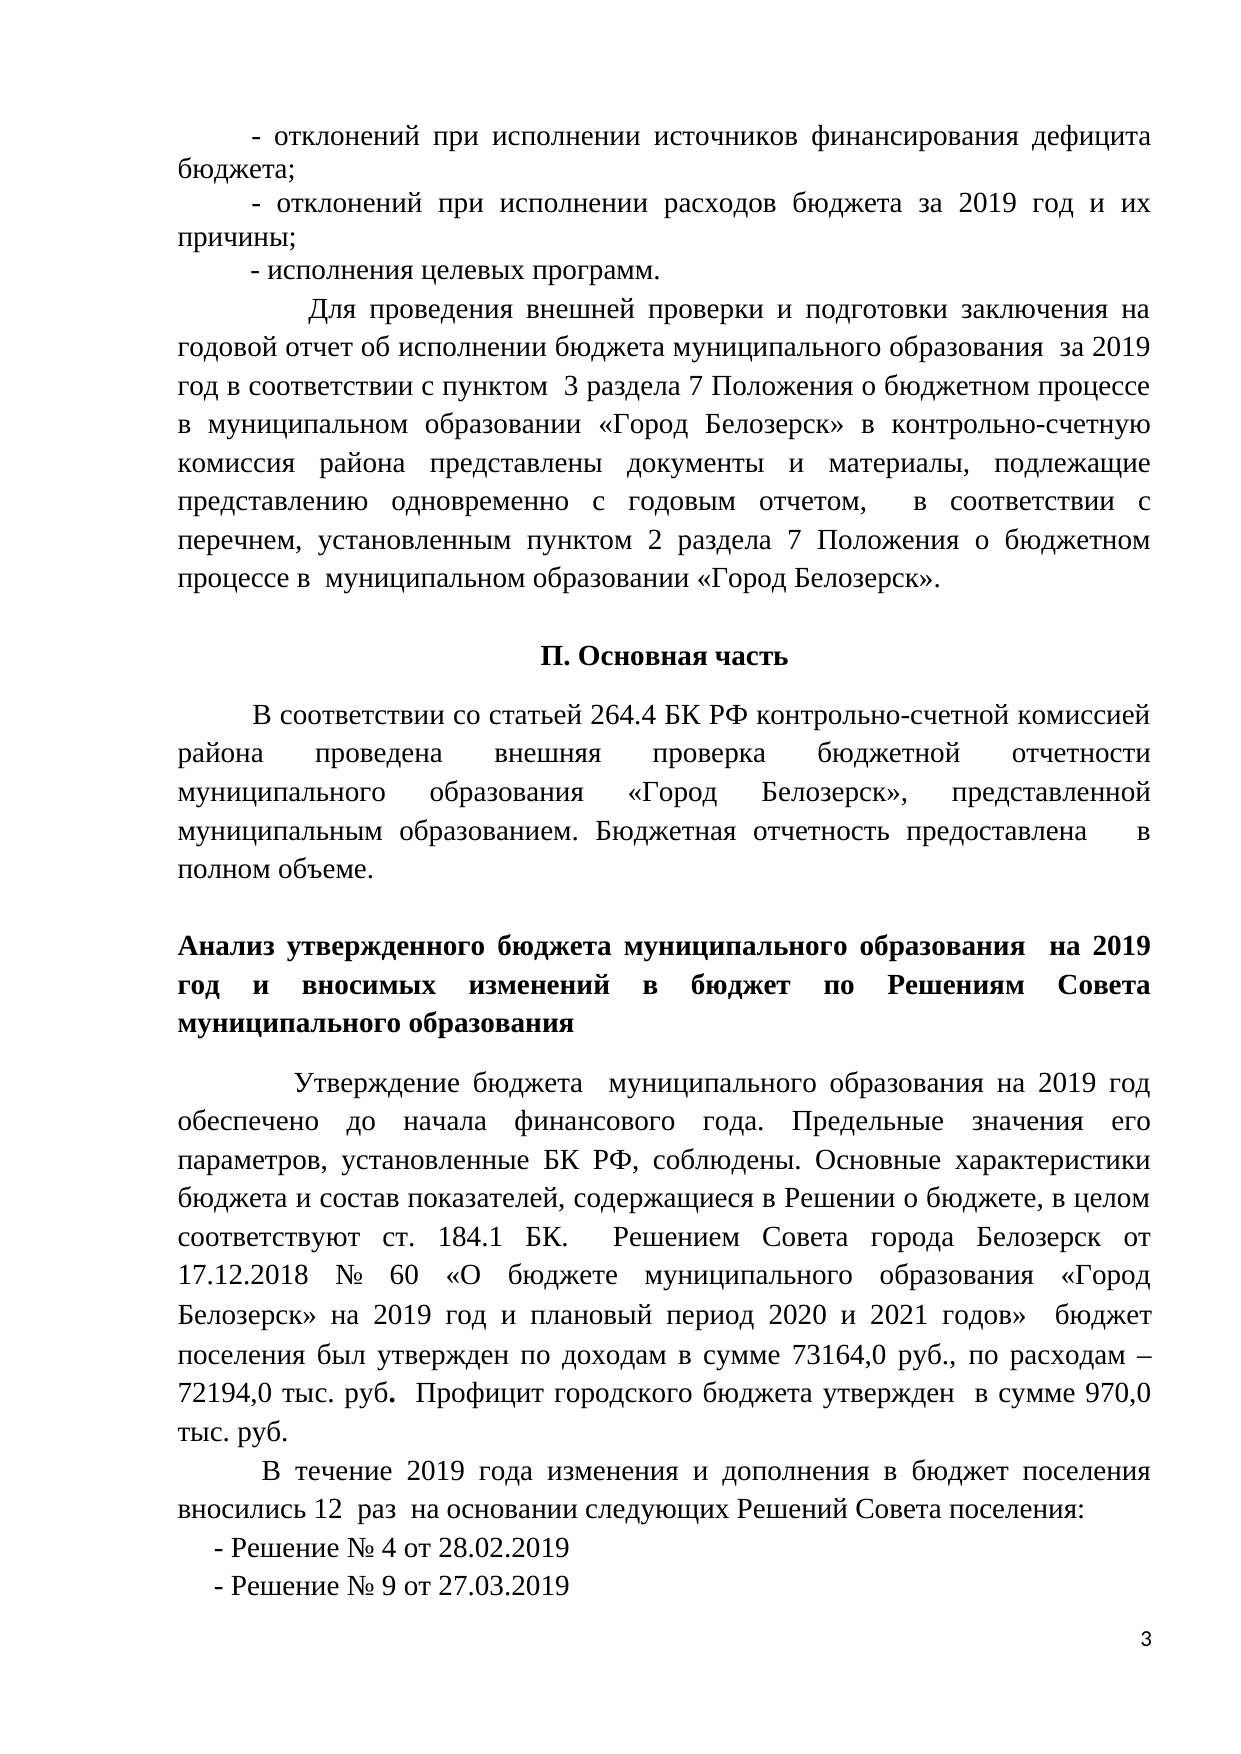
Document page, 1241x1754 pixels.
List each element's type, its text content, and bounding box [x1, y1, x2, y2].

text Анализ утвержденного бюджета муниципального образования на 2019 год и вносимых изменений в бюджет по Решениям Совета муниципального образования [177, 928, 1152, 1039]
text - отклонений при исполнении расходов бюджета за 2019 год и их причины; [177, 185, 1152, 252]
text Для проведения внешней проверки и подготовки заключения на годовой отчет об исполнении бюджета муниципального образования за 2019 год в соответствии с пунктом 3 раздела 7 Положения о бюджетном процессе в муниципальном образовании «Город Белозерск» в контрольно-счетную комиссия района представлены документы и материалы, подлежащие представлению одновременно с годовым отчетом, в соответствии с перечнем, установленным пунктом 2 раздела 7 Положения о бюджетном процессе в муниципальном образовании «Город Белозерск». [177, 291, 1152, 594]
text Утверждение бюджета муниципального образования на 2019 год обеспечено до начала финансового года. Предельные значения его параметров, установленные БК РФ, соблюдены. Основные характеристики бюджета и состав показателей, содержащиеся в Решении о бюджете, в целом соответствуют ст. 184.1 БК. Решением Совета города Белозерск от 17.12.2018 № 60 «О бюджете муниципального образования «Город Белозерск» на 2019 год и плановый период 2020 и 2021 годов» бюджет поселения был утвержден по доходам в сумме 73164,0 руб., по расходам – 72194,0 тыс. руб. Профицит городского бюджета утвержден в сумме 970,0 тыс. руб. [177, 1065, 1152, 1448]
text - отклонений при исполнении источников финансирования дефицита бюджета; [177, 118, 1152, 185]
text - Решение № 9 от 27.03.2019 [177, 1568, 1152, 1602]
text В соответствии со статьей 264.4 БК РФ контрольно-счетной комиссией района проведена внешняя проверка бюджетной отчетности муниципального образования «Город Белозерск», представленной муниципальным образованием. Бюджетная отчетность предоставлена в полном объеме. [177, 697, 1152, 885]
text - исполнения целевых программ. [177, 252, 1152, 286]
text - Решение № 4 от 28.02.2019 [177, 1530, 1152, 1563]
text В течение 2019 года изменения и дополнения в бюджет поселения вносились 12 раз на основании следующих Решений Совета поселения: [177, 1453, 1152, 1525]
text П. Основная часть [177, 638, 1152, 671]
